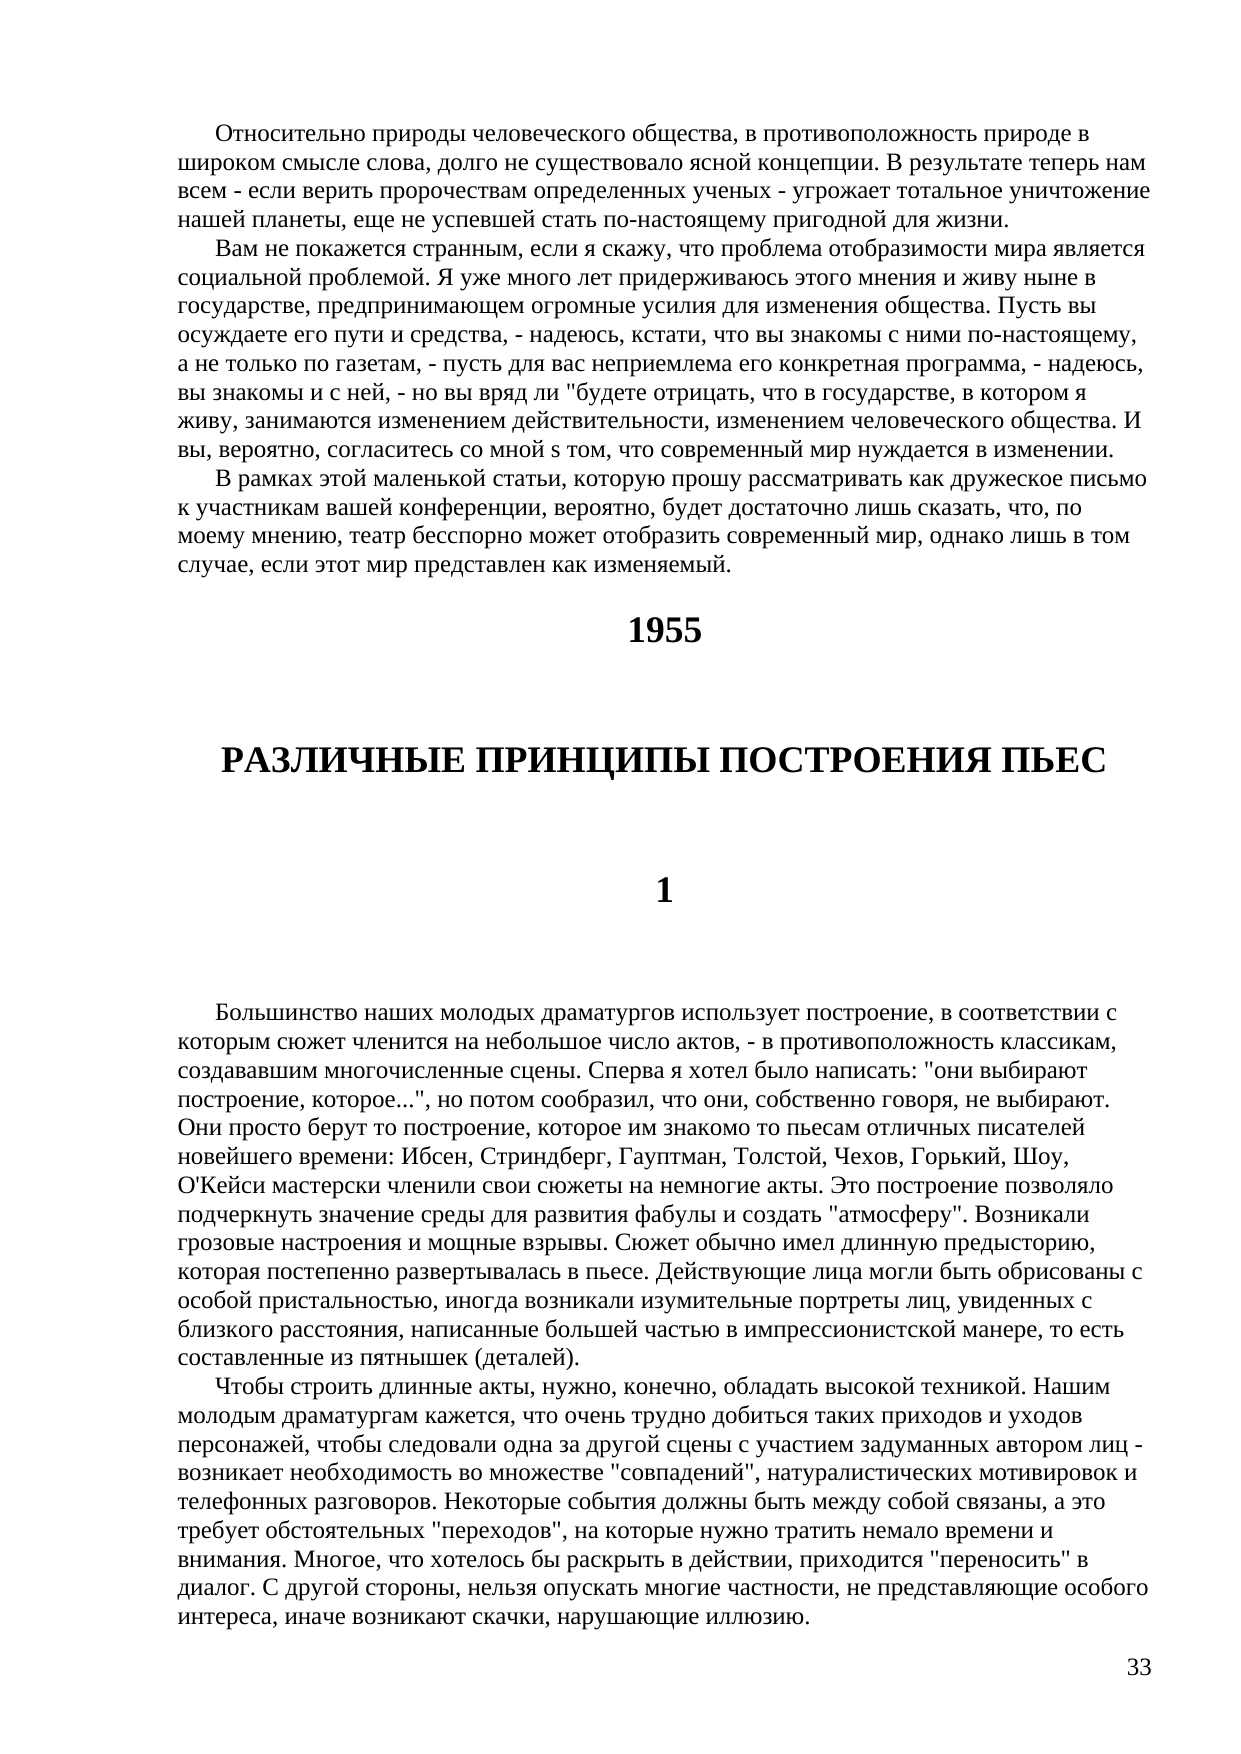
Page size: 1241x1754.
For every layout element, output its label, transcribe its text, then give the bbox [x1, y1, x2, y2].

subtitle РАЗЛИЧНЫЕ ПРИНЦИПЫ ПОСТРОЕНИЯ ПЬЕС [177, 737, 1152, 781]
subtitle 1955 [177, 607, 1152, 650]
subtitle 1 [177, 868, 1152, 911]
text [177, 118, 1152, 578]
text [177, 940, 1152, 1630]
